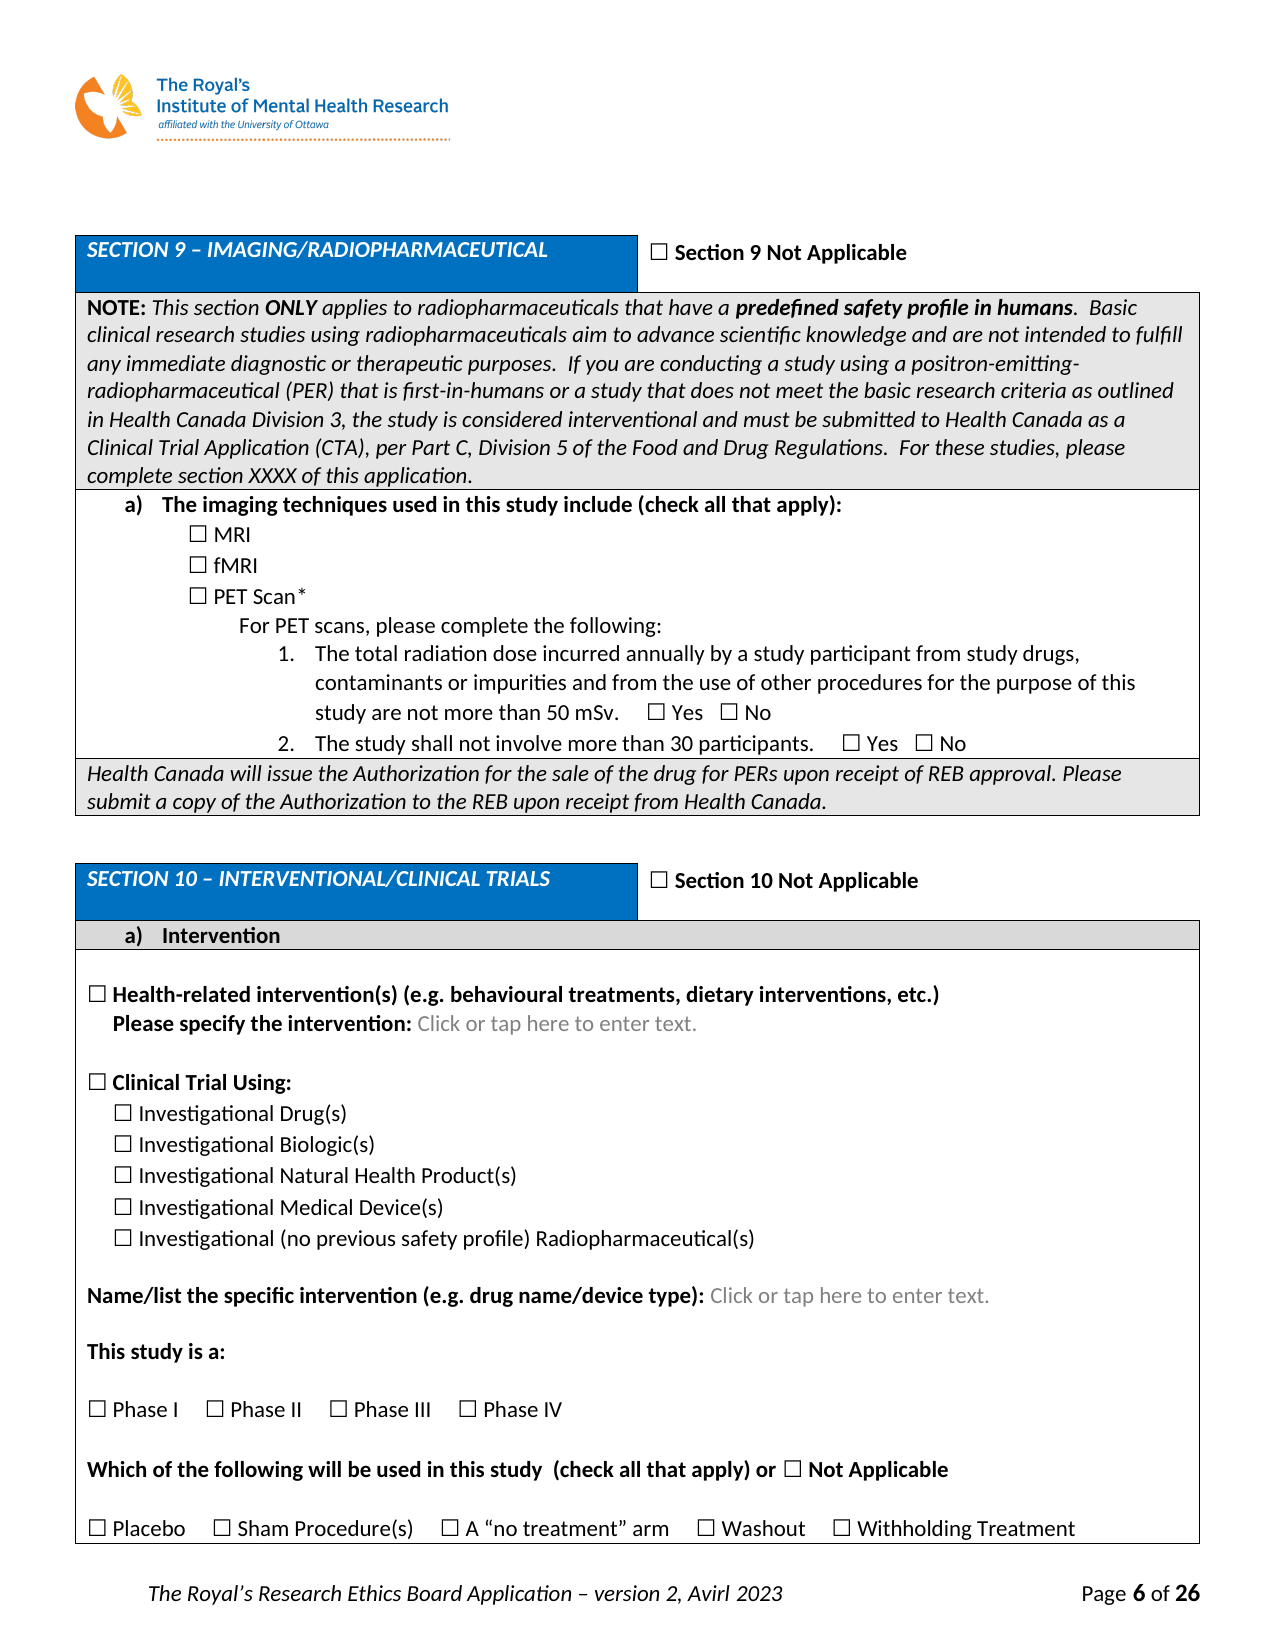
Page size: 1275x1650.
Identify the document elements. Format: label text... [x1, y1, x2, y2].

table_header SECTION 10 – INTERVENTIONAL/CLINICAL TRIALS [76, 864, 637, 920]
table_cell Health Canada will issue the Authorization for the sale of the drug for PERs upon receipt of REB approval. Please submit a copy of the Authorization to the REB upon receipt from Health Canada. [76, 759, 1199, 815]
table_cell Intervention [76, 921, 1199, 949]
picture [75, 73, 451, 141]
table_cell The imaging techniques used in this study include (check all that apply): MRI fMRI PET Scan* For PET scans, please complete the following: The total radiation dose incurred annually by a study participant from study drugs, contaminants or impurities and from the use of other procedures for the purpose of this study are not more than 50 mSv. Yes No The study shall not involve more than 30 participants. Yes No [76, 490, 1199, 758]
table_header Section 9 Not Applicable [638, 235, 1199, 292]
table_cell NOTE: This section ONLY applies to radiopharmaceuticals that have a predefined safety profile in humans. Basic clinical research studies using radiopharmaceuticals aim to advance scientific knowledge and are not intended to fulfill any immediate diagnostic or therapeutic purposes. If you are conducting a study using a positron-emitting-radiopharmaceutical (PER) that is first-in-humans or a study that does not meet the basic research criteria as outlined in Health Canada Division 3, the study is considered interventional and must be submitted to Health Canada as a Clinical Trial Application (CTA), per Part C, Division 5 of the Food and Drug Regulations. For these studies, please complete section XXXX of this application. [76, 293, 1199, 489]
table_header SECTION 9 – IMAGING/RADIOPHARMACEUTICAL [76, 236, 637, 292]
table_header Section 10 Not Applicable [638, 863, 1199, 920]
